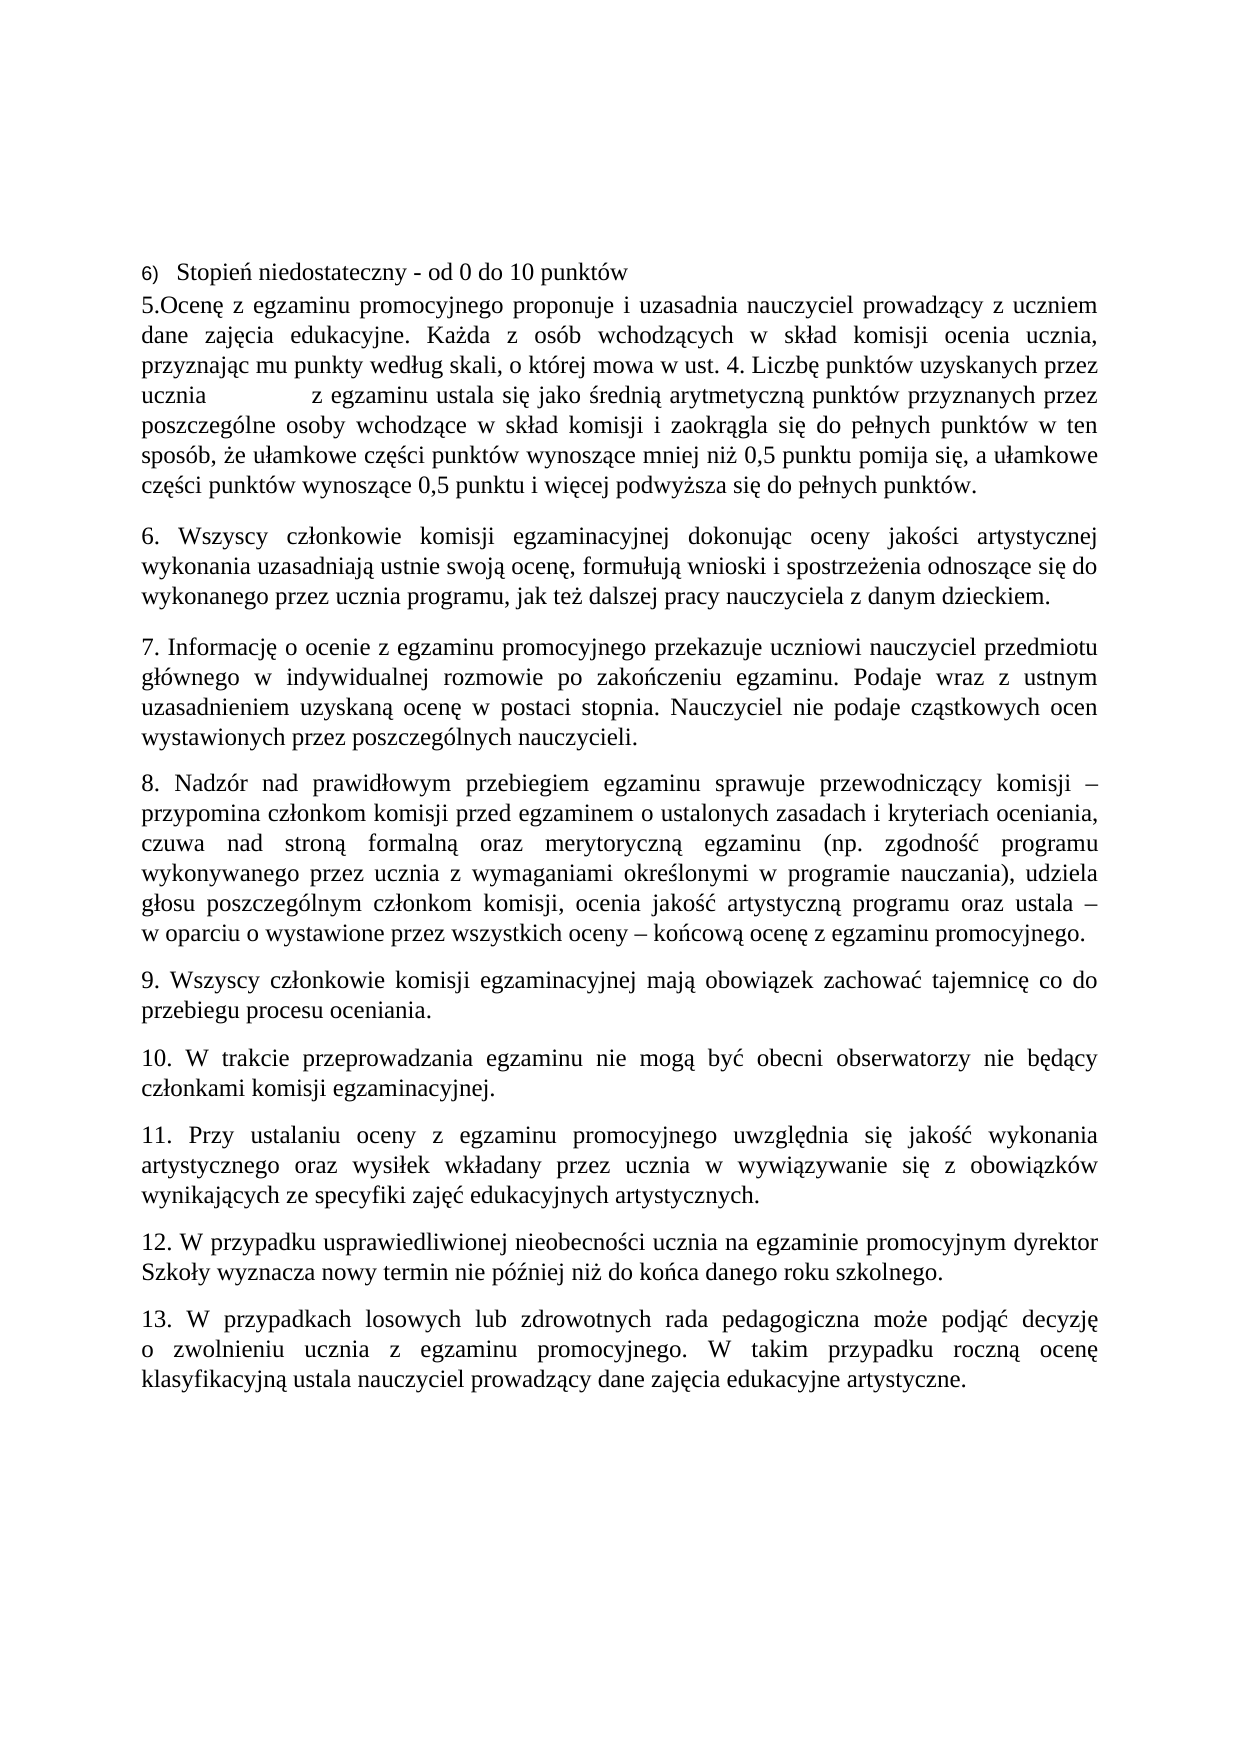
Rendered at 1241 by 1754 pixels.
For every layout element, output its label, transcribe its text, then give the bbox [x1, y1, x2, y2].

text 12. W przypadku usprawiedliwionej nieobecności ucznia na egzaminie promocyjnym dyrektor Szkoły wyznacza nowy termin nie później niż do końca danego roku szkolnego. [141, 1226, 1099, 1286]
text 6. Wszyscy członkowie komisji egzaminacyjnej dokonując oceny jakości artystycznej wykonania uzasadniają ustnie swoją ocenę, formułują wnioski i spostrzeżenia odnoszące się do wykonanego przez ucznia programu, jak też dalszej pracy nauczyciela z danym dzieckiem. [141, 520, 1099, 610]
text 11. Przy ustalaniu oceny z egzaminu promocyjnego uwzględnia się jakość wykonania artystycznego oraz wysiłek wkładany przez ucznia w wywiązywanie się z obowiązków wynikających ze specyfiki zajęć edukacyjnych artystycznych. [141, 1120, 1099, 1210]
text 10. W trakcie przeprowadzania egzaminu nie mogą być obecni obserwatorzy nie będący członkami komisji egzaminacyjnej. [141, 1042, 1099, 1103]
text 5.Ocenę z egzaminu promocyjnego proponuje i uzasadnia nauczyciel prowadzący z uczniem dane zajęcia edukacyjne. Każda z osób wchodzących w skład komisji ocenia ucznia, przyznając mu punkty według skali, o której mowa w ust. 4. Liczbę punktów uzyskanych przez ucznia z egzaminu ustala się jako średnią arytmetyczną punktów przyznanych przez poszczególne osoby wchodzące w skład komisji i zaokrągla się do pełnych punktów w ten sposób, że ułamkowe części punktów wynoszące mniej niż 0,5 punktu pomija się, a ułamkowe części punktów wynoszące 0,5 punktu i więcej podwyższa się do pełnych punktów. [141, 289, 1099, 499]
text 13. W przypadkach losowych lub zdrowotnych rada pedagogiczna może podjąć decyzję o zwolnieniu ucznia z egzaminu promocyjnego. W takim przypadku roczną ocenę klasyfikacyjną ustala nauczyciel prowadzący dane zajęcia edukacyjne artystyczne. [141, 1303, 1099, 1393]
list Stopień niedostateczny - od 0 do 10 punktów [141, 243, 1099, 289]
text 8. Nadzór nad prawidłowym przebiegiem egzaminu sprawuje przewodniczący komisji – przypomina członkom komisji przed egzaminem o ustalonych zasadach i kryteriach oceniania, czuwa nad stroną formalną oraz merytoryczną egzaminu (np. zgodność programu wykonywanego przez ucznia z wymaganiami określonymi w programie nauczania), udziela głosu poszczególnym członkom komisji, ocenia jakość artystyczną programu oraz ustala – w oparciu o wystawione przez wszystkich oceny – końcową ocenę z egzaminu promocyjnego. [141, 768, 1099, 948]
text 7. Informację o ocenie z egzaminu promocyjnego przekazuje uczniowi nauczyciel przedmiotu głównego w indywidualnej rozmowie po zakończeniu egzaminu. Podaje wraz z ustnym uzasadnieniem uzyskaną ocenę w postaci stopnia. Nauczyciel nie podaje cząstkowych ocen wystawionych przez poszczególnych nauczycieli. [141, 631, 1099, 751]
text 9. Wszyscy członkowie komisji egzaminacyjnej mają obowiązek zachować tajemnicę co do przebiegu procesu oceniania. [141, 964, 1099, 1025]
